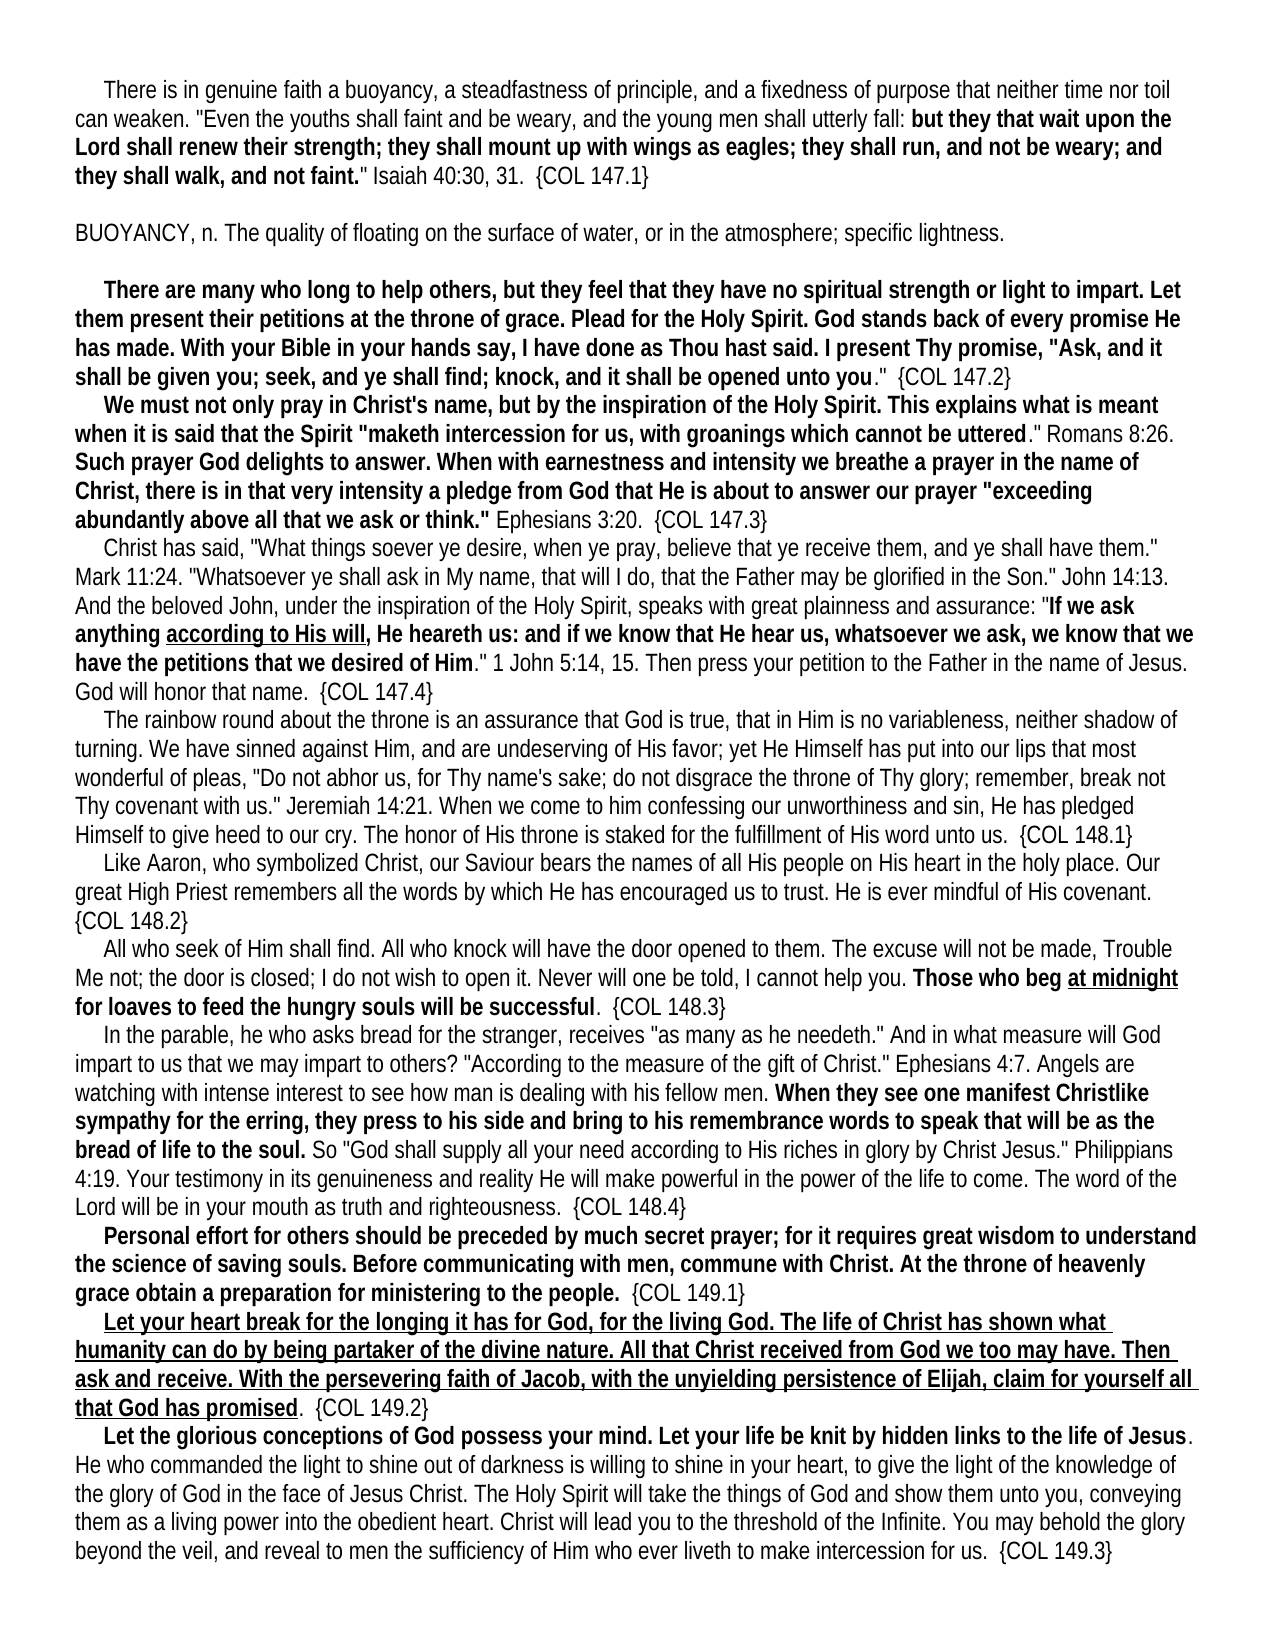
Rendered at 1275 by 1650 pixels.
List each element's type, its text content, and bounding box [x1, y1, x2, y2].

text Personal effort for others should be preceded by much secret prayer; for it requires great wisdom to understand the science of saving souls. Before communicating with men, commune with Christ. At the throne of heavenly grace obtain a preparation for ministering to the people. {COL 149.1} [75, 1221, 1200, 1307]
text Let your heart break for the longing it has for God, for the living God. The life of Christ has shown what humanity can do by being partaker of the divine nature. All that Christ received from God we too may have. Then ask and receive. With the persevering faith of Jacob, with the unyielding persistence of Elijah, claim for yourself all that God has promised. {COL 149.2} [75, 1307, 1200, 1421]
text We must not only pray in Christ's name, but by the inspiration of the Holy Spirit. This explains what is meant when it is said that the Spirit "maketh intercession for us, with groanings which cannot be uttered." Romans 8:26. Such prayer God delights to answer. When with earnestness and intensity we breathe a prayer in the name of Christ, there is in that very intensity a pledge from God that He is about to answer our prayer "exceeding abundantly above all that we ask or think." Ephesians 3:20. {COL 147.3} [75, 390, 1200, 533]
text There are many who long to help others, but they feel that they have no spiritual strength or light to impart. Let them present their petitions at the throne of grace. Plead for the Holy Spirit. God stands back of every promise He has made. With your Bible in your hands say, I have done as Thou hast said. I present Thy promise, "Ask, and it shall be given you; seek, and ye shall find; knock, and it shall be opened unto you." {COL 147.2} [75, 276, 1200, 390]
text All who seek of Him shall find. All who knock will have the door opened to them. The excuse will not be made, Trouble Me not; the door is closed; I do not wish to open it. Never will one be told, I cannot help you. Those who beg at midnight for loaves to feed the hungry souls will be successful. {COL 148.3} [75, 934, 1200, 1020]
text Let the glorious conceptions of God possess your mind. Let your life be knit by hidden links to the life of Jesus. He who commanded the light to shine out of darkness is willing to shine in your heart, to give the light of the knowledge of the glory of God in the face of Jesus Christ. The Holy Spirit will take the things of God and show them unto you, conveying them as a living power into the obedient heart. Christ will lead you to the threshold of the Infinite. You may behold the glory beyond the veil, and reveal to men the sufficiency of Him who ever liveth to make intercession for us. {COL 149.3} [75, 1421, 1200, 1564]
text The rainbow round about the throne is an assurance that God is true, that in Him is no variableness, neither shadow of turning. We have sinned against Him, and are undeserving of His favor; yet He Himself has put into our lips that most wonderful of pleas, "Do not abhor us, for Thy name's sake; do not disgrace the throne of Thy glory; remember, break not Thy covenant with us." Jeremiah 14:21. When we come to him confessing our unworthiness and sin, He has pledged Himself to give heed to our cry. The honor of His throne is staked for the fulfillment of His word unto us. {COL 148.1} [75, 705, 1200, 848]
text BUOYANCY, n. The quality of floating on the surface of water, or in the atmosphere; specific lightness. [75, 218, 1200, 247]
text In the parable, he who asks bread for the stranger, receives "as many as he needeth." And in what measure will God impart to us that we may impart to others? "According to the measure of the gift of Christ." Ephesians 4:7. Angels are watching with intense interest to see how man is dealing with his fellow men. When they see one manifest Christlike sympathy for the erring, they press to his side and bring to his remembrance words to speak that will be as the bread of life to the soul. So "God shall supply all your need according to His riches in glory by Christ Jesus." Philippians 4:19. Your testimony in its genuineness and reality He will make powerful in the power of the life to come. The word of the Lord will be in your mouth as truth and righteousness. {COL 148.4} [75, 1020, 1200, 1221]
text There is in genuine faith a buoyancy, a steadfastness of principle, and a fixedness of purpose that neither time nor toil can weaken. "Even the youths shall faint and be weary, and the young men shall utterly fall: but they that wait upon the Lord shall renew their strength; they shall mount up with wings as eagles; they shall run, and not be weary; and they shall walk, and not faint." Isaiah 40:30, 31. {COL 147.1} [75, 75, 1200, 189]
text Like Aaron, who symbolized Christ, our Saviour bears the names of all His people on His heart in the holy place. Our great High Priest remembers all the words by which He has encouraged us to trust. He is ever mindful of His covenant. {COL 148.2} [75, 848, 1200, 934]
text Christ has said, "What things soever ye desire, when ye pray, believe that ye receive them, and ye shall have them." Mark 11:24. "Whatsoever ye shall ask in My name, that will I do, that the Father may be glorified in the Son." John 14:13. And the beloved John, under the inspiration of the Holy Spirit, speaks with great plainness and assurance: "If we ask anything according to His will, He heareth us: and if we know that He hear us, whatsoever we ask, we know that we have the petitions that we desired of Him." 1 John 5:14, 15. Then press your petition to the Father in the name of Jesus. God will honor that name. {COL 147.4} [75, 533, 1200, 705]
